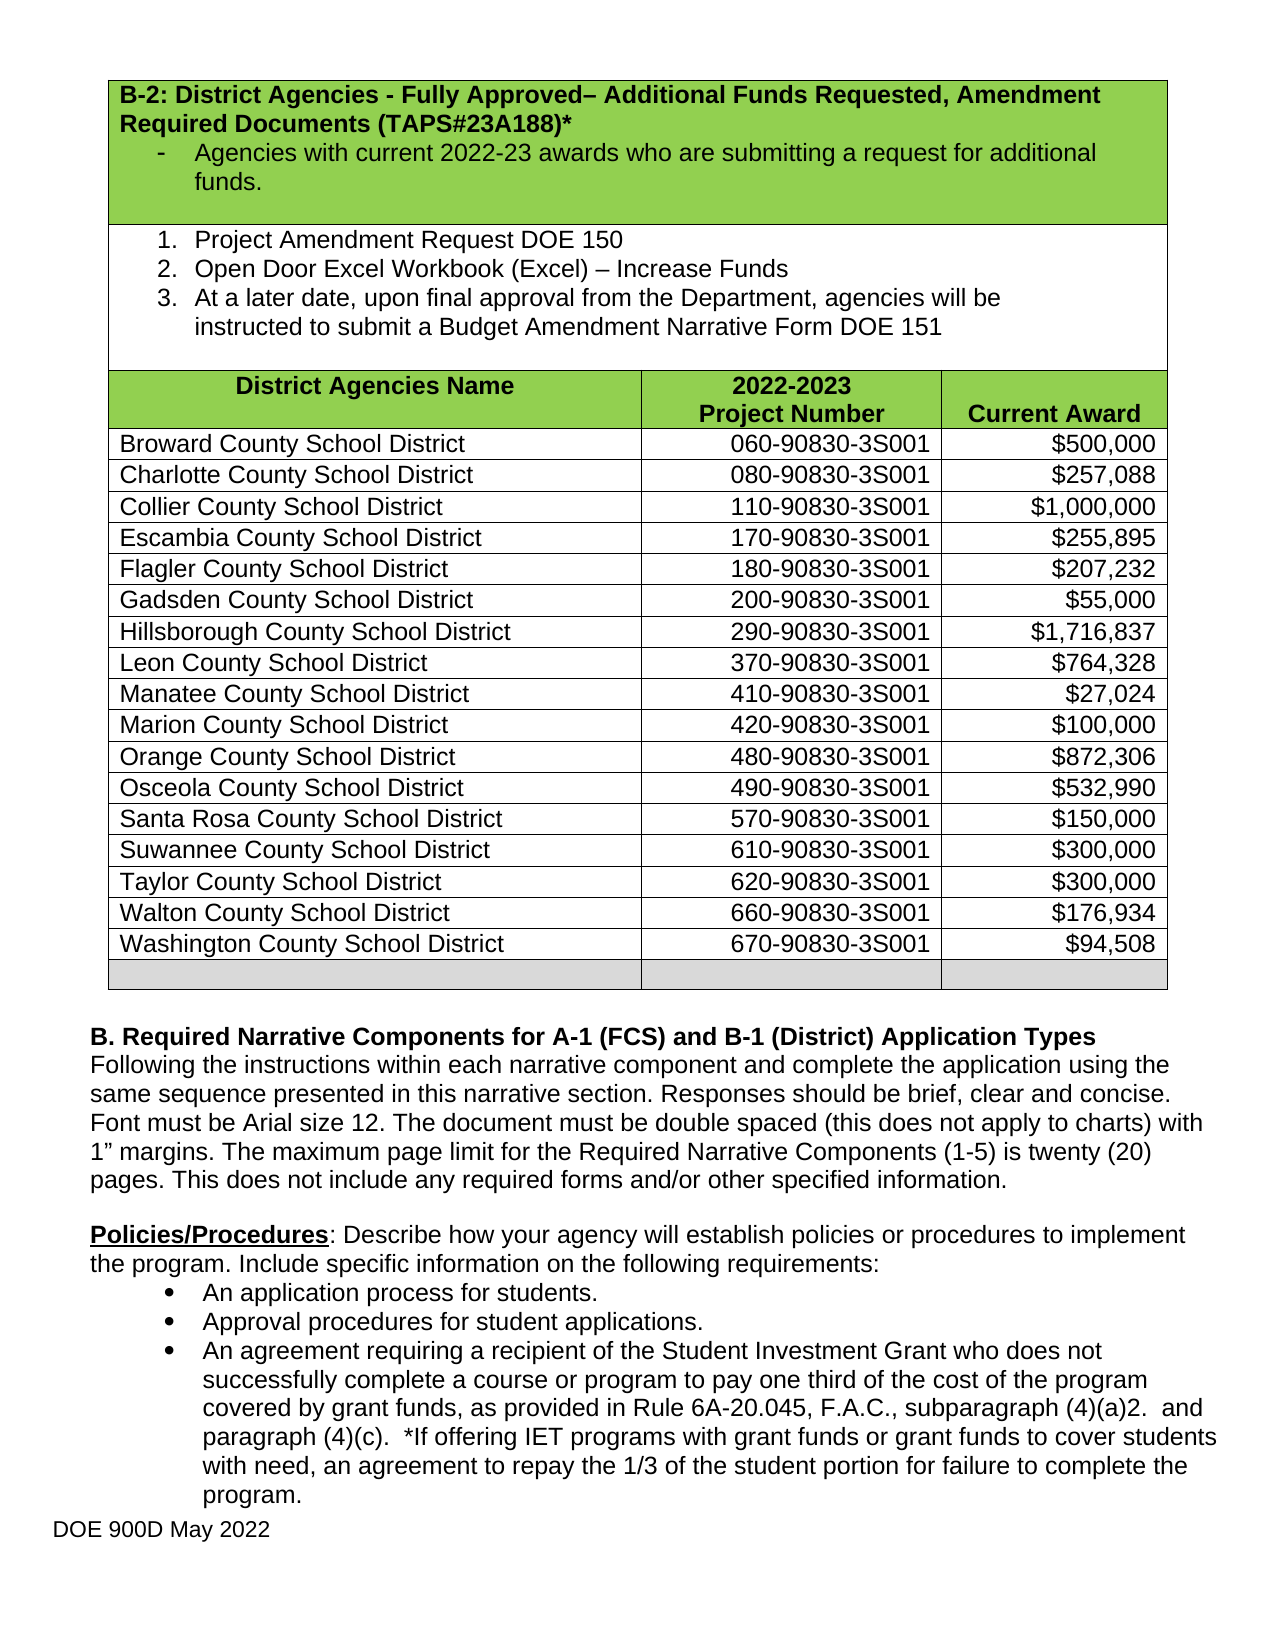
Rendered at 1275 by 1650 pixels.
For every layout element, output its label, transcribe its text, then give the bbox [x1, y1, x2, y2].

table_cell 620-90830-3S001 [642, 867, 941, 897]
table_cell Orange County School District [109, 742, 641, 772]
table_cell Charlotte County School District [109, 460, 641, 491]
table_cell 2022-2023 Project Number [642, 371, 941, 428]
table_cell $255,895 [942, 523, 1167, 553]
table_cell 290-90830-3S001 [642, 617, 941, 647]
table_cell Project Amendment Request DOE 150 Open Door Excel Workbook (Excel) – Increase Funds At a later date, upon final approval from the Department, agencies will be instructed to submit a Budget Amendment Narrative Form DOE 151 [109, 225, 1167, 369]
table_cell $27,024 [942, 679, 1167, 709]
table_cell 660-90830-3S001 [642, 898, 941, 928]
list An application process for students. [165, 1278, 1222, 1307]
table_cell $1,000,000 [942, 492, 1167, 522]
table_cell 410-90830-3S001 [642, 679, 941, 709]
table_cell Washington County School District [109, 929, 641, 959]
table_cell 480-90830-3S001 [642, 742, 941, 772]
table_cell Broward County School District [109, 429, 641, 459]
table_cell 080-90830-3S001 [642, 460, 941, 491]
table_cell Walton County School District [109, 898, 641, 928]
table_cell $872,306 [942, 742, 1167, 772]
table_cell $150,000 [942, 804, 1167, 834]
table_cell Santa Rosa County School District [109, 804, 641, 834]
table_cell $100,000 [942, 710, 1167, 741]
table_cell 170-90830-3S001 [642, 523, 941, 553]
table_cell $500,000 [942, 429, 1167, 459]
table_cell Flagler County School District [109, 554, 641, 584]
table_cell Escambia County School District [109, 523, 641, 553]
table_cell Leon County School District [109, 648, 641, 678]
table_cell [642, 960, 941, 989]
table_cell 180-90830-3S001 [642, 554, 941, 584]
table_cell District Agencies Name [109, 371, 641, 428]
table_cell $300,000 [942, 867, 1167, 897]
table_cell 490-90830-3S001 [642, 773, 941, 803]
table_header B-2: District Agencies - Fully Approved– Additional Funds Requested, Amendment Required Documents (TAPS#23A188)* Agencies with current 2022-23 awards who are submitting a request for additional funds. [109, 81, 1167, 224]
table_cell Osceola County School District [109, 773, 641, 803]
table_cell Marion County School District [109, 710, 641, 741]
text B. Required Narrative Components for A-1 (FCS) and B-1 (District) Application Types Following the instructions within each narrative component and complete the application using the same sequence presented in this narrative section. Responses should be brief, clear and concise. Font must be Arial size 12. The document must be double spaced (this does not apply to charts) with 1” margins. The maximum page limit for the Required Narrative Components (1-5) is twenty (20) pages. This does not include any required forms and/or other specified information. [90, 1022, 1222, 1194]
table_cell $300,000 [942, 835, 1167, 866]
table_cell $94,508 [942, 929, 1167, 959]
list An agreement requiring a recipient of the Student Investment Grant who does not successfully complete a course or program to pay one third of the cost of the program covered by grant funds, as provided in Rule 6A-20.045, F.A.C., subparagraph (4)(a)2. and paragraph (4)(c). *If offering IET programs with grant funds or grant funds to cover students with need, an agreement to repay the 1/3 of the student portion for failure to complete the program. [165, 1336, 1222, 1508]
table_cell 370-90830-3S001 [642, 648, 941, 678]
table_cell Suwannee County School District [109, 835, 641, 866]
table_cell Manatee County School District [109, 679, 641, 709]
table_cell [942, 960, 1167, 989]
table_cell 420-90830-3S001 [642, 710, 941, 741]
table_cell 200-90830-3S001 [642, 585, 941, 616]
text Policies/Procedures: Describe how your agency will establish policies or procedures to implement the program. Include specific information on the following requirements: [90, 1221, 1222, 1278]
table_cell 670-90830-3S001 [642, 929, 941, 959]
list Approval procedures for student applications. [165, 1307, 1222, 1336]
table_cell 610-90830-3S001 [642, 835, 941, 866]
table_cell $207,232 [942, 554, 1167, 584]
table_cell Collier County School District [109, 492, 641, 522]
table_cell $1,716,837 [942, 617, 1167, 647]
table_cell $55,000 [942, 585, 1167, 616]
table_cell $257,088 [942, 460, 1167, 491]
table_cell Current Award [942, 371, 1167, 428]
table_cell Taylor County School District [109, 867, 641, 897]
table_cell 060-90830-3S001 [642, 429, 941, 459]
table_cell 110-90830-3S001 [642, 492, 941, 522]
table_cell 570-90830-3S001 [642, 804, 941, 834]
table_cell $532,990 [942, 773, 1167, 803]
table_cell [109, 960, 641, 989]
table_cell Hillsborough County School District [109, 617, 641, 647]
table_cell $176,934 [942, 898, 1167, 928]
table_cell $764,328 [942, 648, 1167, 678]
table_cell Gadsden County School District [109, 585, 641, 616]
